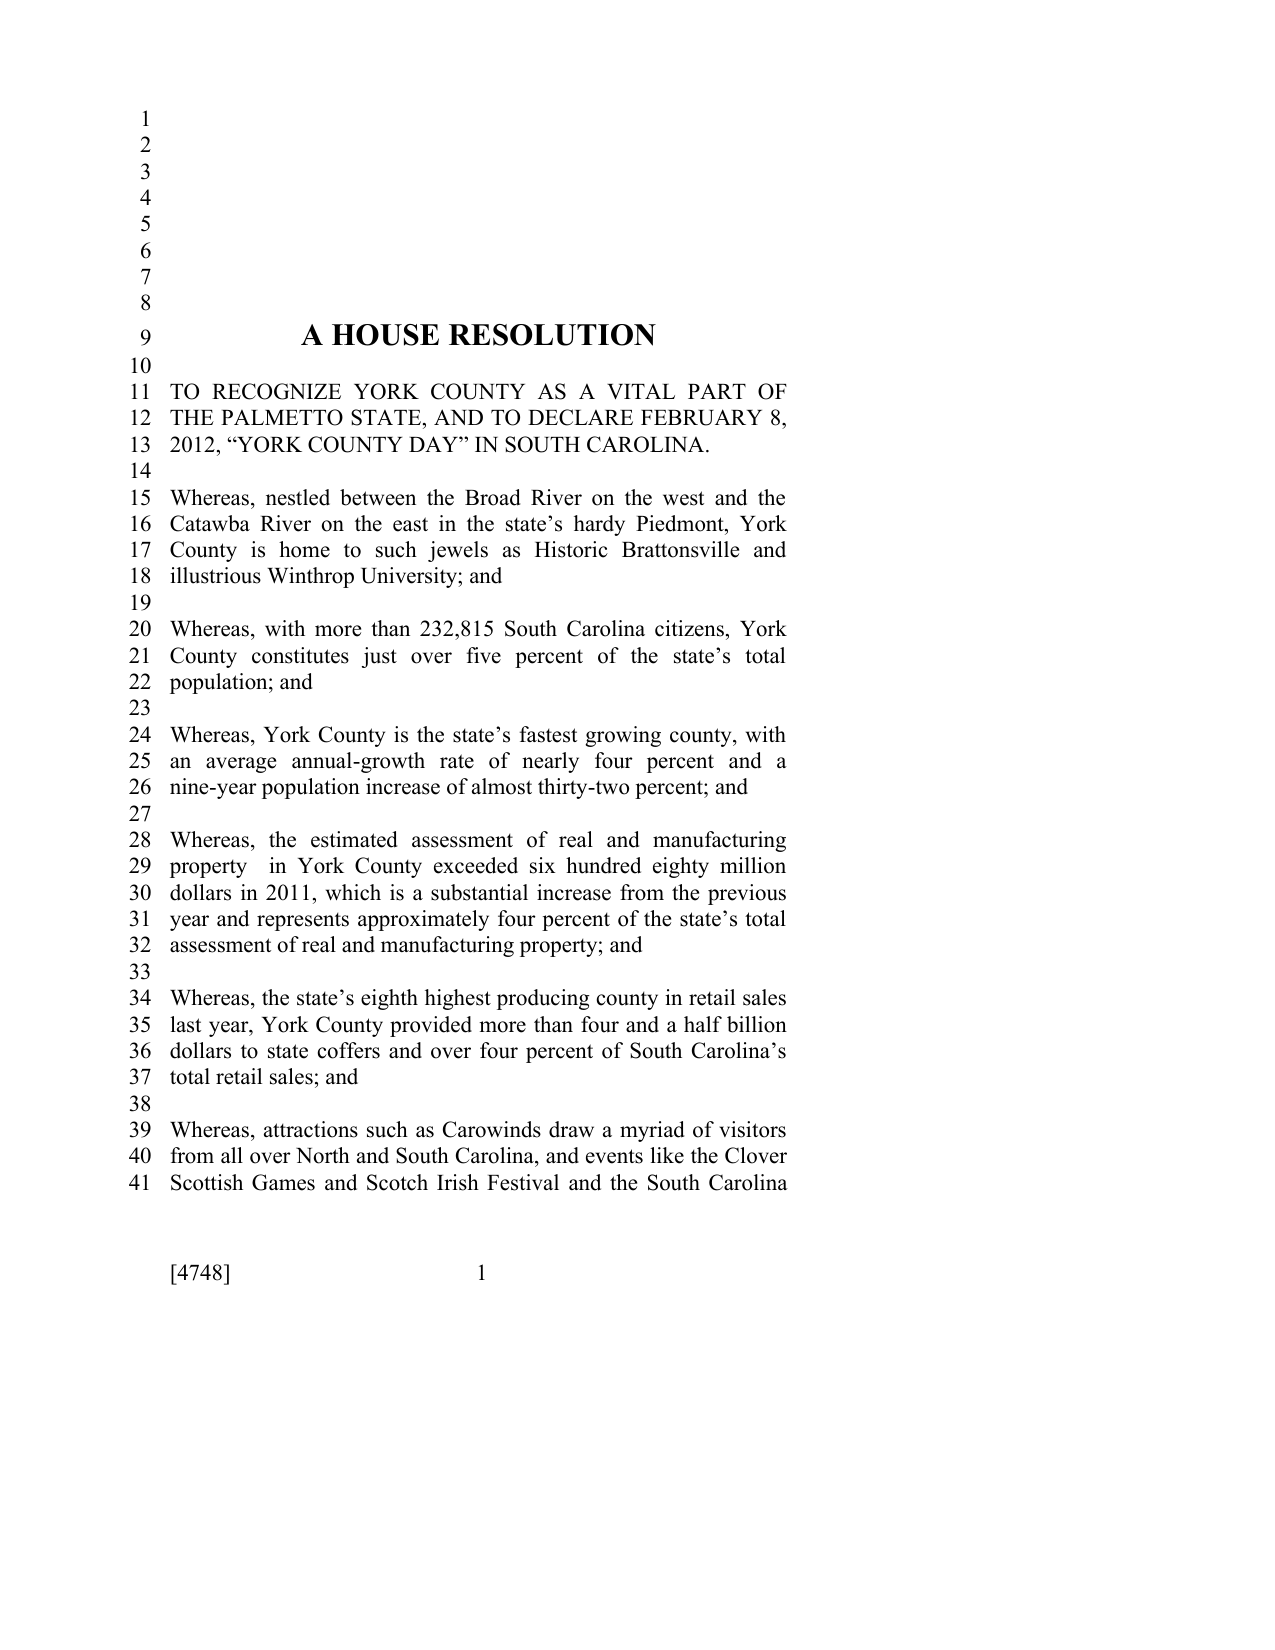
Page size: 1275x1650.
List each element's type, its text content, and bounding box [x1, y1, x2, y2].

text Whereas, nestled between the Broad River on the west and the Catawba River on the east in the state’s hardy Piedmont, York County is home to such jewels as Historic Brattonsville and illustrious Winthrop University; and [169, 483, 787, 589]
text A HOUSE RESOLUTION [169, 316, 787, 352]
text Whereas, the estimated assessment of real and manufacturing property in York County exceeded six hundred eighty million dollars in 2011, which is a substantial increase from the previous year and represents approximately four percent of the state’s total assessment of real and manufacturing property; and [169, 826, 787, 958]
text TO RECOGNIZE YORK COUNTY AS A VITAL PART OF THE PALMETTO STATE, AND TO DECLARE FEBRUARY 8, 2012, “YORK COUNTY DAY” IN SOUTH CAROLINA. [169, 378, 787, 457]
text Whereas, with more than 232,815 South Carolina citizens, York County constitutes just over five percent of the state’s total population; and [169, 615, 787, 694]
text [169, 1116, 787, 1195]
text Whereas, the state’s eighth highest producing county in retail sales last year, York County provided more than four and a half billion dollars to state coffers and over four percent of South Carolina’s total retail sales; and [169, 984, 787, 1090]
text Whereas, York County is the state’s fastest growing county, with an average annual-growth rate of nearly four percent and a nine-year population increase of almost thirty-two percent; and [169, 721, 787, 800]
